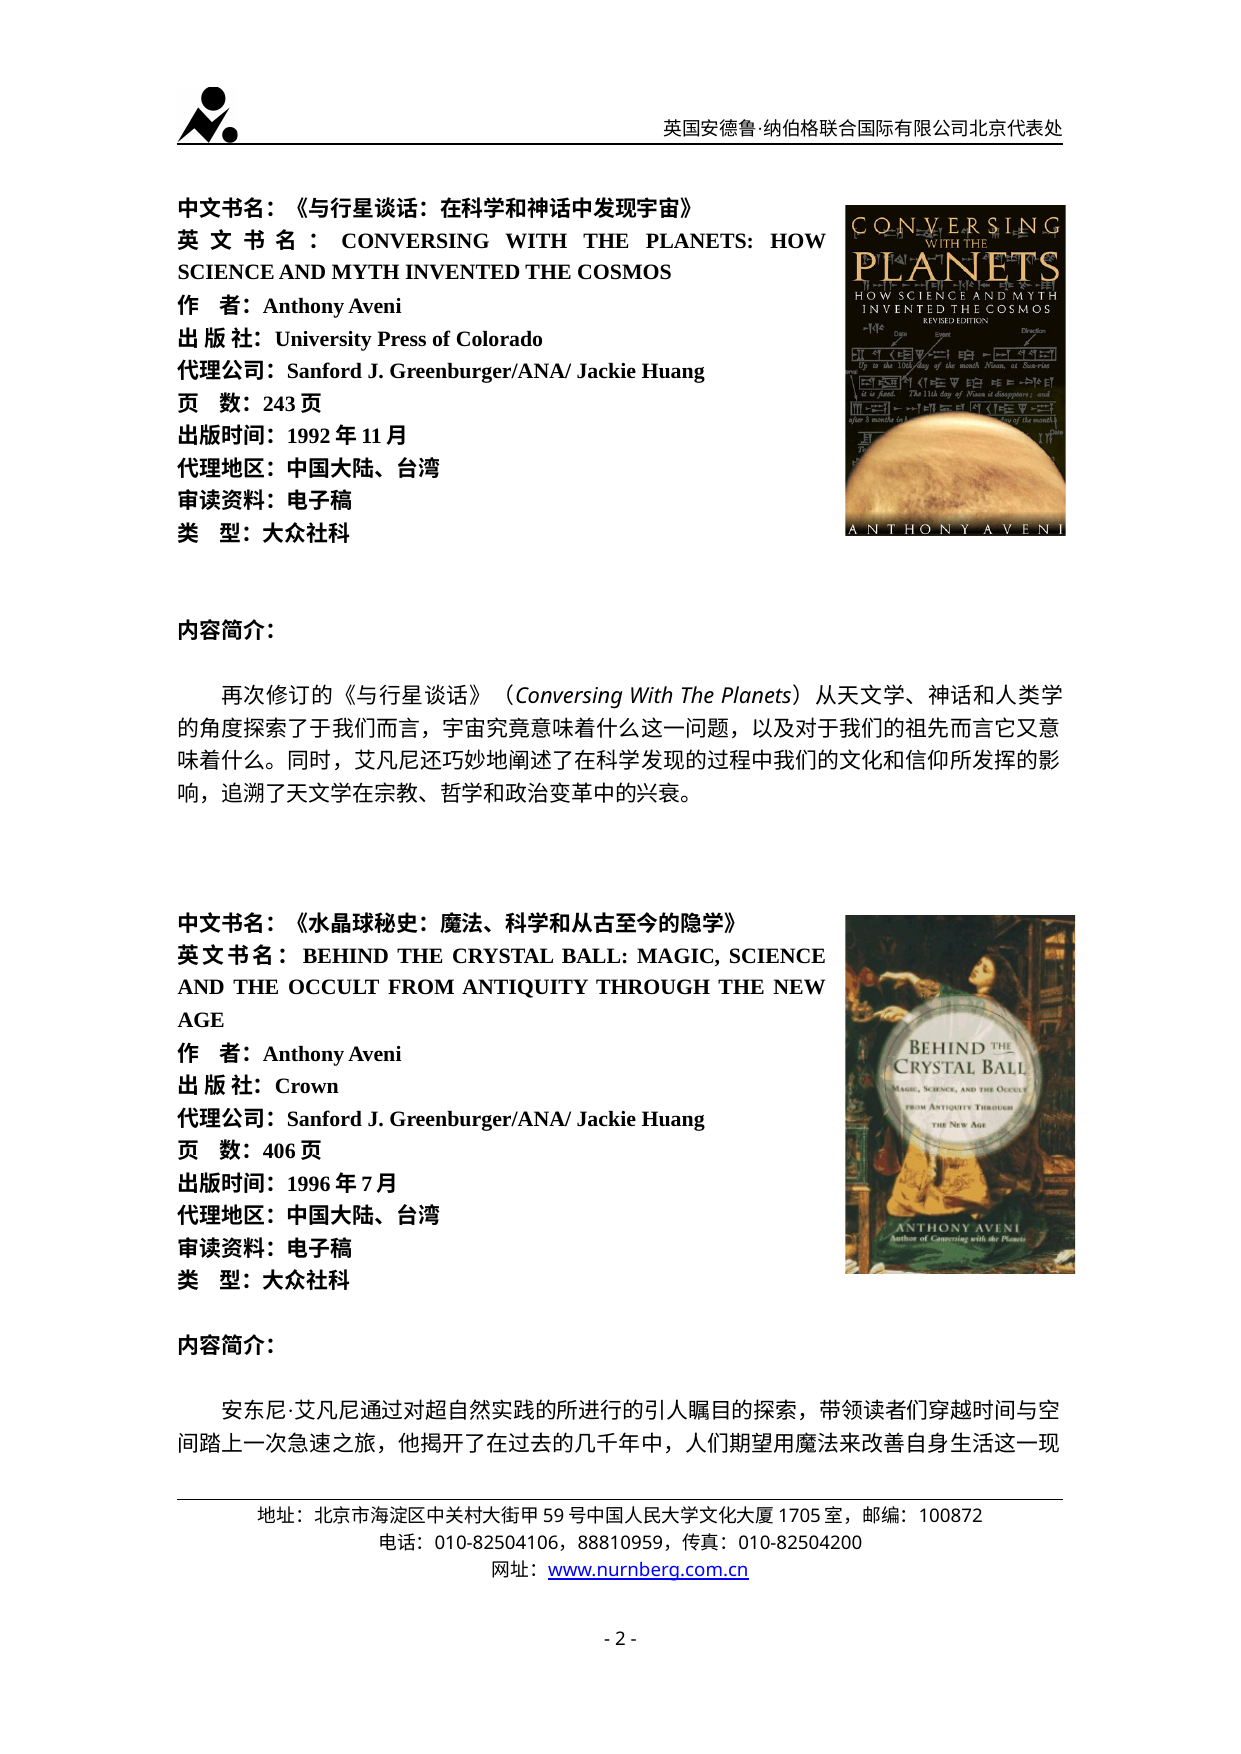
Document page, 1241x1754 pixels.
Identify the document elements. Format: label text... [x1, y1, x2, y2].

text 出版时间：1996年7月 [177, 1165, 845, 1198]
text 类 型：大众社科 [177, 1263, 1063, 1295]
text 作 者：Anthony Aveni [177, 1035, 845, 1068]
text 再次修订的《与行星谈话》（Conversing With The Planets）从天文学、神话和人类学的角度探索了于我们而言，宇宙究竟意味着什么这一问题，以及对于我们的祖先而言它又意味着什么。同时，艾凡尼还巧妙地阐述了在科学发现的过程中我们的文化和信仰所发挥的影响，追溯了天文学在宗教、哲学和政治变革中的兴衰。 [177, 678, 1063, 808]
text 出版时间：1992年11月 [177, 418, 845, 450]
text 页 数：406页 [177, 1133, 845, 1165]
text 内容简介： [177, 613, 1063, 645]
text 中文书名：《与行星谈话：在科学和神话中发现宇宙》 [177, 190, 1063, 223]
text 英文书名：CONVERSING WITH THE PLANETS: HOW SCIENCE AND MYTH INVENTED THE COSMOS [177, 223, 845, 288]
text 内容简介： [177, 1328, 1063, 1360]
text 类 型：大众社科 [177, 515, 1063, 548]
text 出 版 社：University Press of Colorado [177, 320, 845, 353]
text 代理公司：Sanford J. Greenburger/ANA/ Jackie Huang [177, 353, 845, 385]
text 代理地区：中国大陆、台湾 [177, 450, 845, 483]
text 中文书名：《水晶球秘史：魔法、科学和从古至今的隐学》 [177, 905, 1063, 938]
text 代理公司：Sanford J. Greenburger/ANA/ Jackie Huang [177, 1100, 845, 1133]
picture [177, 87, 238, 143]
text 作 者：Anthony Aveni [177, 288, 845, 320]
text 页 数：243页 [177, 385, 845, 418]
text 审读资料：电子稿 [177, 483, 845, 515]
text 审读资料：电子稿 [177, 1230, 845, 1263]
picture [845, 915, 1075, 1274]
picture [845, 205, 1066, 536]
text 安东尼·艾凡尼通过对超自然实践的所进行的引人瞩目的探索，带领读者们穿越时间与空间踏上一次急速之旅，他揭开了在过去的几千年中，人们期望用魔法来改善自身生活这一现象的神秘面纱。艾凡尼以令人信服的文字让我们相信，我们现在通过科学和宗教探求的也正是古人一直所追寻的——茫茫宇宙中的一处世外桃源。 [177, 1393, 1063, 1458]
text 出 版 社：Crown [177, 1068, 845, 1100]
text 代理地区：中国大陆、台湾 [177, 1198, 845, 1230]
text 英文书名：BEHIND THE CRYSTAL BALL: MAGIC, SCIENCE AND THE OCCULT FROM ANTIQUITY THROUGH THE NEW AGE [177, 938, 845, 1035]
